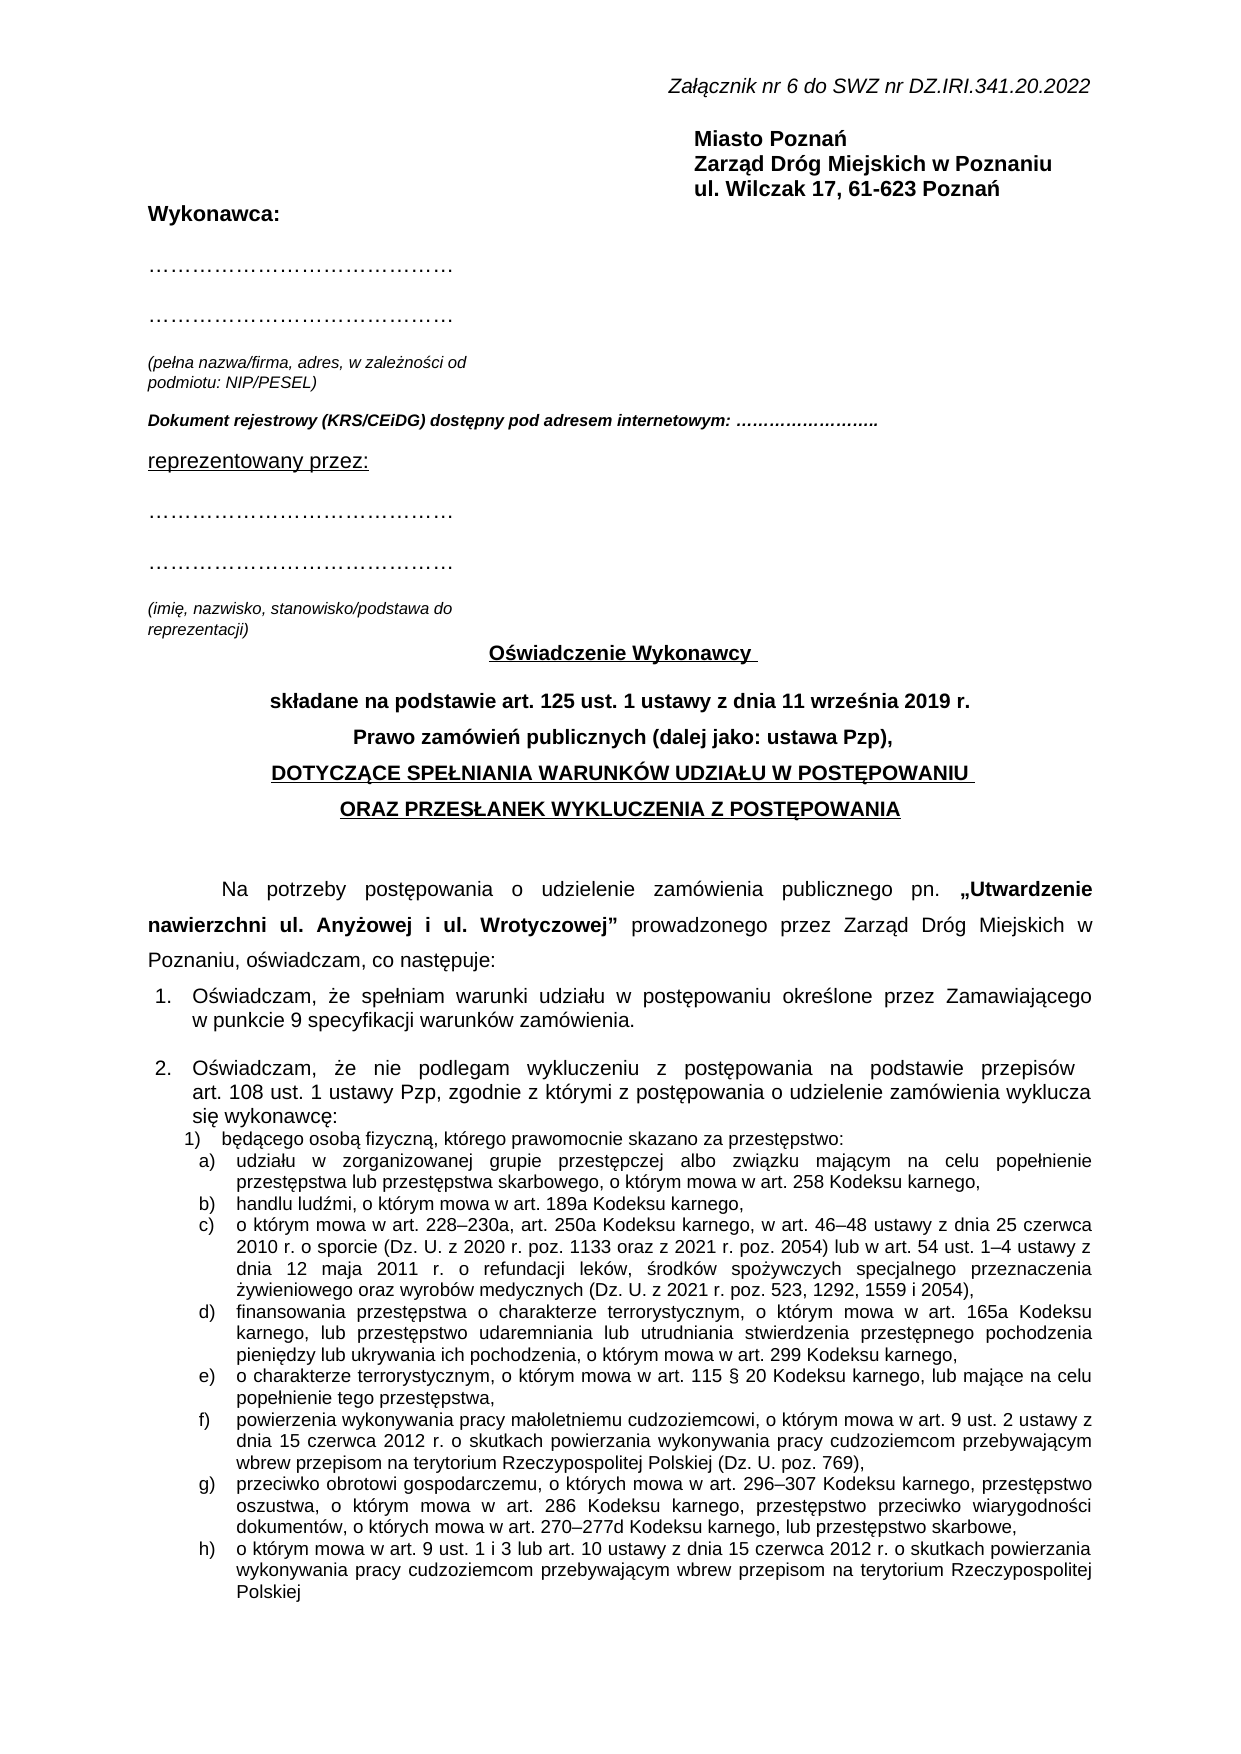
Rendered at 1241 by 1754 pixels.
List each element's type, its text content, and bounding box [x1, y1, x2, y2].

list handlu ludźmi, o którym mowa w art. 189a Kodeksu karnego, [199, 1193, 1093, 1214]
text Prawo zamówień publicznych (dalej jako: ustawa Pzp), [148, 725, 1093, 749]
text (imię, nazwisko, stanowisko/podstawa do reprezentacji) [148, 599, 472, 639]
text Na potrzeby postępowania o udzielenie zamówienia publicznego pn. „Utwardzenie nawierzchni ul. Anyżowej i ul. Wrotyczowej” prowadzonego przez Zarząd Dróg Miejskich w Poznaniu, oświadczam, co następuje: [148, 876, 1093, 972]
text ul. Wilczak 17, 61-623 Poznań [694, 176, 1093, 201]
text (pełna nazwa/firma, adres, w zależności od podmiotu: NIP/PESEL) [148, 353, 472, 392]
text Zarząd Dróg Miejskich w Poznaniu [694, 151, 1093, 176]
text Miasto Poznań [694, 126, 1093, 151]
list finansowania przestępstwa o charakterze terrorystycznym, o którym mowa w art. 165a Kodeksu karnego, lub przestępstwo udaremniania lub utrudniania stwierdzenia przestępnego pochodzenia pieniędzy lub ukrywania ich pochodzenia, o którym mowa w art. 299 Kodeksu karnego, [199, 1301, 1093, 1365]
text DOTYCZĄCE SPEŁNIANIA WARUNKÓW UDZIAŁU W POSTĘPOWANIU [148, 761, 1093, 784]
text Oświadczenie Wykonawcy [148, 640, 1093, 664]
list udziału w zorganizowanej grupie przestępczej albo związku mającym na celu popełnienie przestępstwa lub przestępstwa skarbowego, o którym mowa w art. 258 Kodeksu karnego, [199, 1149, 1093, 1193]
list o charakterze terrorystycznym, o którym mowa w art. 115 § 20 Kodeksu karnego, lub mające na celu popełnienie tego przestępstwa, [199, 1365, 1093, 1408]
text składane na podstawie art. 125 ust. 1 ustawy z dnia 11 września 2019 r. [148, 689, 1093, 713]
text ………………………………………………………………………… [148, 252, 472, 327]
text ………………………………………………………………………… [148, 498, 472, 574]
list przeciwko obrotowi gospodarczemu, o których mowa w art. 296–307 Kodeksu karnego, przestępstwo oszustwa, o którym mowa w art. 286 Kodeksu karnego, przestępstwo przeciwko wiarygodności dokumentów, o których mowa w art. 270–277d Kodeksu karnego, lub przestępstwo skarbowe, [199, 1473, 1093, 1538]
list o którym mowa w art. 228–230a, art. 250a Kodeksu karnego, w art. 46–48 ustawy z dnia 25 czerwca 2010 r. o sporcie (Dz. U. z 2020 r. poz. 1133 oraz z 2021 r. poz. 2054) lub w art. 54 ust. 1–4 ustawy z dnia 12 maja 2011 r. o refundacji leków, środków spożywczych specjalnego przeznaczenia żywieniowego oraz wyrobów medycznych (Dz. U. z 2021 r. poz. 523, 1292, 1559 i 2054), [199, 1214, 1093, 1301]
text reprezentowany przez: [148, 448, 1093, 473]
text ORAZ PRZESŁANEK WYKLUCZENIA Z POSTĘPOWANIA [148, 797, 1093, 862]
list powierzenia wykonywania pracy małoletniemu cudzoziemcowi, o którym mowa w art. 9 ust. 2 ustawy z dnia 15 czerwca 2012 r. o skutkach powierzania wykonywania pracy cudzoziemcom przebywającym wbrew przepisom na terytorium Rzeczypospolitej Polskiej (Dz. U. poz. 769), [199, 1408, 1093, 1473]
text Wykonawca: [148, 201, 1093, 227]
text Dokument rejestrowy (KRS/CEiDG) dostępny pod adresem internetowym: …………………….. [148, 411, 1093, 430]
list Oświadczam, że nie podlegam wykluczeniu z postępowania na podstawie przepisów art. 108 ust. 1 ustawy Pzp, zgodnie z którymi z postępowania o udzielenie zamówienia wyklucza się wykonawcę: [154, 1056, 1093, 1128]
list Oświadczam, że spełniam warunki udziału w postępowaniu określone przez Zamawiającego w punkcie 9 specyfikacji warunków zamówienia. [154, 984, 1093, 1032]
list będącego osobą fizyczną, którego prawomocnie skazano za przestępstwo: [184, 1128, 1093, 1149]
list o którym mowa w art. 9 ust. 1 i 3 lub art. 10 ustawy z dnia 15 czerwca 2012 r. o skutkach powierzania wykonywania pracy cudzoziemcom przebywającym wbrew przepisom na terytorium Rzeczypospolitej Polskiej [199, 1538, 1093, 1602]
